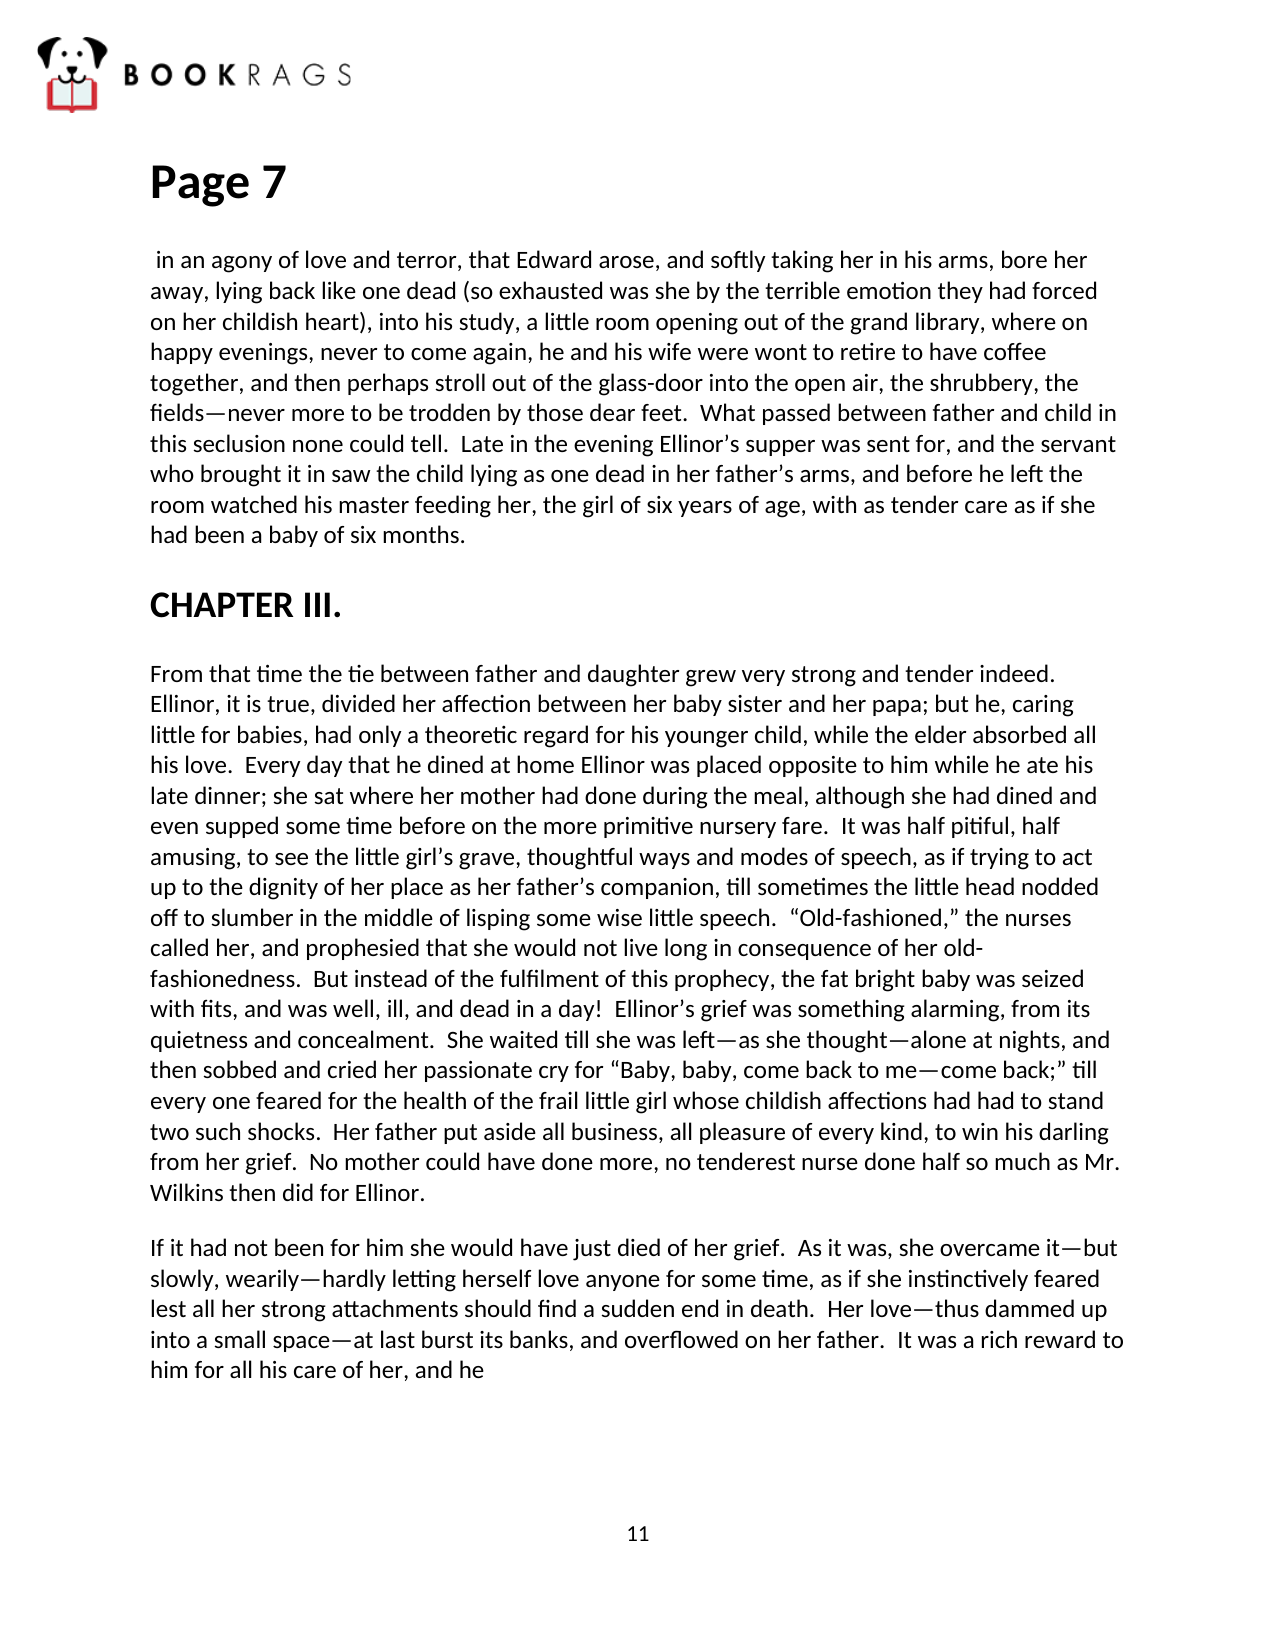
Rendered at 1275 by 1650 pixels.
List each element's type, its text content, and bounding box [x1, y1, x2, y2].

text in an agony of love and terror, that Edward arose, and softly taking her in his arms, bore her away, lying back like one dead (so exhausted was she by the terrible emotion they had forced on her childish heart), into his study, a little room opening out of the grand library, where on happy evenings, never to come again, he and his wife were wont to retire to have coffee together, and then perhaps stroll out of the glass-door into the open air, the shrubbery, the fields—­never more to be trodden by those dear feet. What passed between father and child in this seclusion none could tell. Late in the evening Ellinor’s supper was sent for, and the servant who brought it in saw the child lying as one dead in her father’s arms, and before he left the room watched his master feeding her, the girl of six years of age, with as tender care as if she had been a baby of six months. [150, 244, 1125, 550]
text If it had not been for him she would have just died of her grief. As it was, she overcame it—­but slowly, wearily—­hardly letting herself love anyone for some time, as if she instinctively feared lest all her strong attachments should find a sudden end in death. Her love—­thus dammed up into a small space—­at last burst its banks, and overflowed on her father. It was a rich reward to him for all his care of her, and he [150, 1232, 1125, 1385]
picture [37, 37, 351, 113]
text CHAPTER III. [150, 581, 1125, 627]
text Page 7 [150, 150, 1125, 211]
text From that time the tie between father and daughter grew very strong and tender indeed. Ellinor, it is true, divided her affection between her baby sister and her papa; but he, caring little for babies, had only a theoretic regard for his younger child, while the elder absorbed all his love. Every day that he dined at home Ellinor was placed opposite to him while he ate his late dinner; she sat where her mother had done during the meal, although she had dined and even supped some time before on the more primitive nursery fare. It was half pitiful, half amusing, to see the little girl’s grave, thoughtful ways and modes of speech, as if trying to act up to the dignity of her place as her father’s companion, till sometimes the little head nodded off to slumber in the middle of lisping some wise little speech. “Old-fashioned,” the nurses called her, and prophesied that she would not live long in consequence of her old-fashionedness. But instead of the fulfilment of this prophecy, the fat bright baby was seized with fits, and was well, ill, and dead in a day! Ellinor’s grief was something alarming, from its quietness and concealment. She waited till she was left—­as she thought—­alone at nights, and then sobbed and cried her passionate cry for “Baby, baby, come back to me—­come back;” till every one feared for the health of the frail little girl whose childish affections had had to stand two such shocks. Her father put aside all business, all pleasure of every kind, to win his darling from her grief. No mother could have done more, no tenderest nurse done half so much as Mr. Wilkins then did for Ellinor. [150, 658, 1125, 1207]
